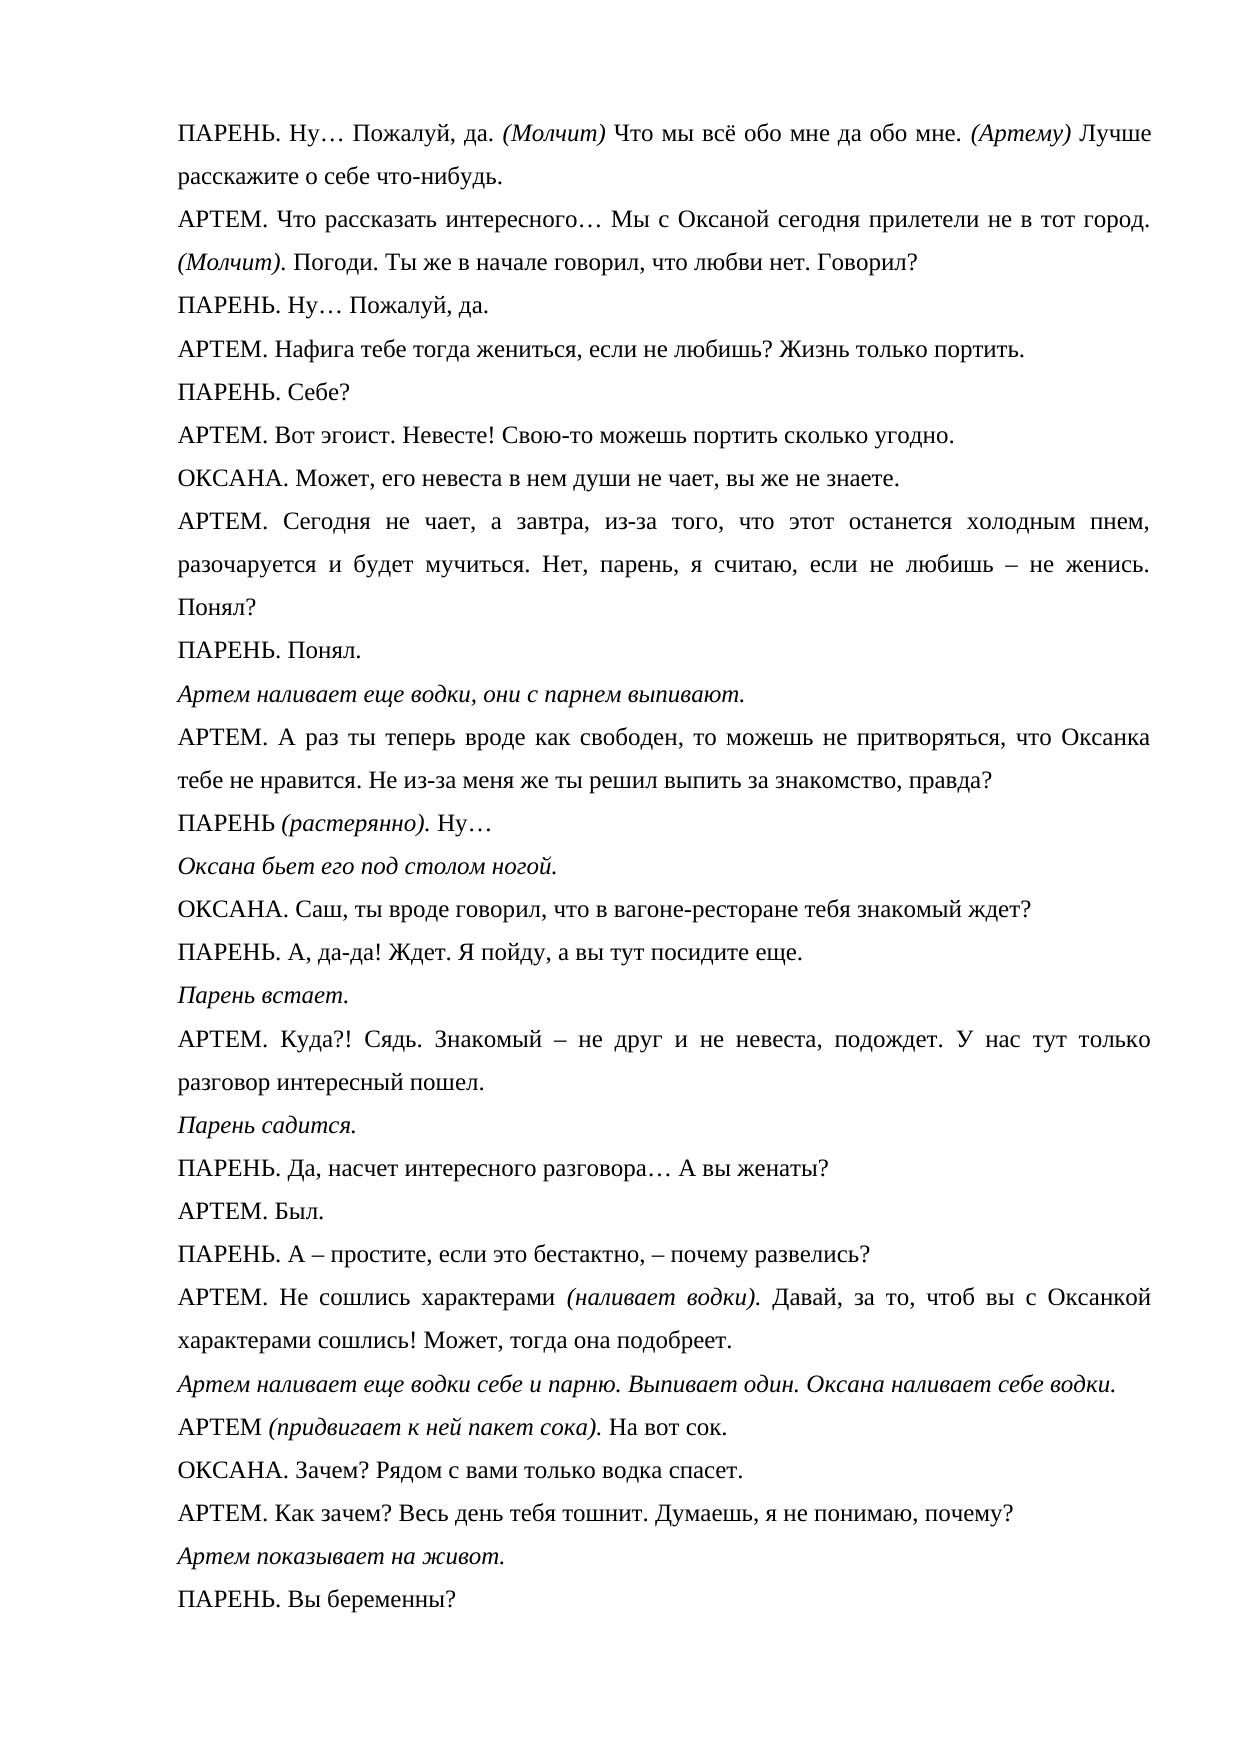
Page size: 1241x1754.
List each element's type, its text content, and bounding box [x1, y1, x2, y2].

text Артем наливает еще водки, они с парнем выпивают. [177, 679, 1152, 707]
text Оксана бьет его под столом ногой. [177, 851, 1152, 880]
text АРТЕМ. Сегодня не чает, а завтра, из-за того, что этот останется холодным пнем, разочаруется и будет мучиться. Нет, парень, я считаю, если не любишь – не женись. Понял? [177, 506, 1152, 621]
text ПАРЕНЬ. Да, насчет интересного разговора… А вы женаты? [177, 1153, 1152, 1182]
text АРТЕМ. Куда?! Сядь. Знакомый – не друг и не невеста, подождет. У нас тут только разговор интересный пошел. [177, 1024, 1152, 1096]
text ПАРЕНЬ. Понял. [177, 636, 1152, 664]
text ПАРЕНЬ. Ну… Пожалуй, да. [177, 291, 1152, 319]
text ОКСАНА. Саш, ты вроде говорил, что в вагоне-ресторане тебя знакомый ждет? [177, 894, 1152, 923]
text ПАРЕНЬ. Себе? [177, 377, 1152, 406]
text ПАРЕНЬ. Вы беременны? [177, 1584, 1152, 1613]
text ОКСАНА. Зачем? Рядом с вами только водка спасет. [177, 1455, 1152, 1484]
text ПАРЕНЬ (растерянно). Ну… [177, 808, 1152, 837]
text АРТЕМ. Как зачем? Весь день тебя тошнит. Думаешь, я не понимаю, почему? [177, 1498, 1152, 1527]
text ОКСАНА. Может, его невеста в нем души не чает, вы же не знаете. [177, 463, 1152, 492]
text АРТЕМ. А раз ты теперь вроде как свободен, то можешь не притворяться, что Оксанка тебе не нравится. Не из-за меня же ты решил выпить за знакомство, правда? [177, 722, 1152, 794]
text Парень садится. [177, 1110, 1152, 1139]
text ПАРЕНЬ. Ну… Пожалуй, да. (Молчит) Что мы всё обо мне да обо мне. (Артему) Лучше расскажите о себе что-нибудь. [177, 118, 1152, 190]
text АРТЕМ. Что рассказать интересного… Мы с Оксаной сегодня прилетели не в тот город. (Молчит). Погоди. Ты же в начале говорил, что любви нет. Говорил? [177, 204, 1152, 276]
text ПАРЕНЬ. А, да-да! Ждет. Я пойду, а вы тут посидите еще. [177, 937, 1152, 966]
text АРТЕМ. Вот эгоист. Невесте! Свою-то можешь портить сколько угодно. [177, 420, 1152, 449]
text АРТЕМ (придвигает к ней пакет сока). На вот сок. [177, 1412, 1152, 1441]
text Артем показывает на живот. [177, 1541, 1152, 1570]
text АРТЕМ. Нафига тебе тогда жениться, если не любишь? Жизнь только портить. [177, 334, 1152, 362]
text Парень встает. [177, 981, 1152, 1009]
text Артем наливает еще водки себе и парню. Выпивает один. Оксана наливает себе водки. [177, 1369, 1152, 1397]
text ПАРЕНЬ. А – простите, если это бестактно, – почему развелись? [177, 1239, 1152, 1268]
text АРТЕМ. Не сошлись характерами (наливает водки). Давай, за то, чтоб вы с Оксанкой характерами сошлись! Может, тогда она подобреет. [177, 1282, 1152, 1354]
text АРТЕМ. Был. [177, 1196, 1152, 1225]
